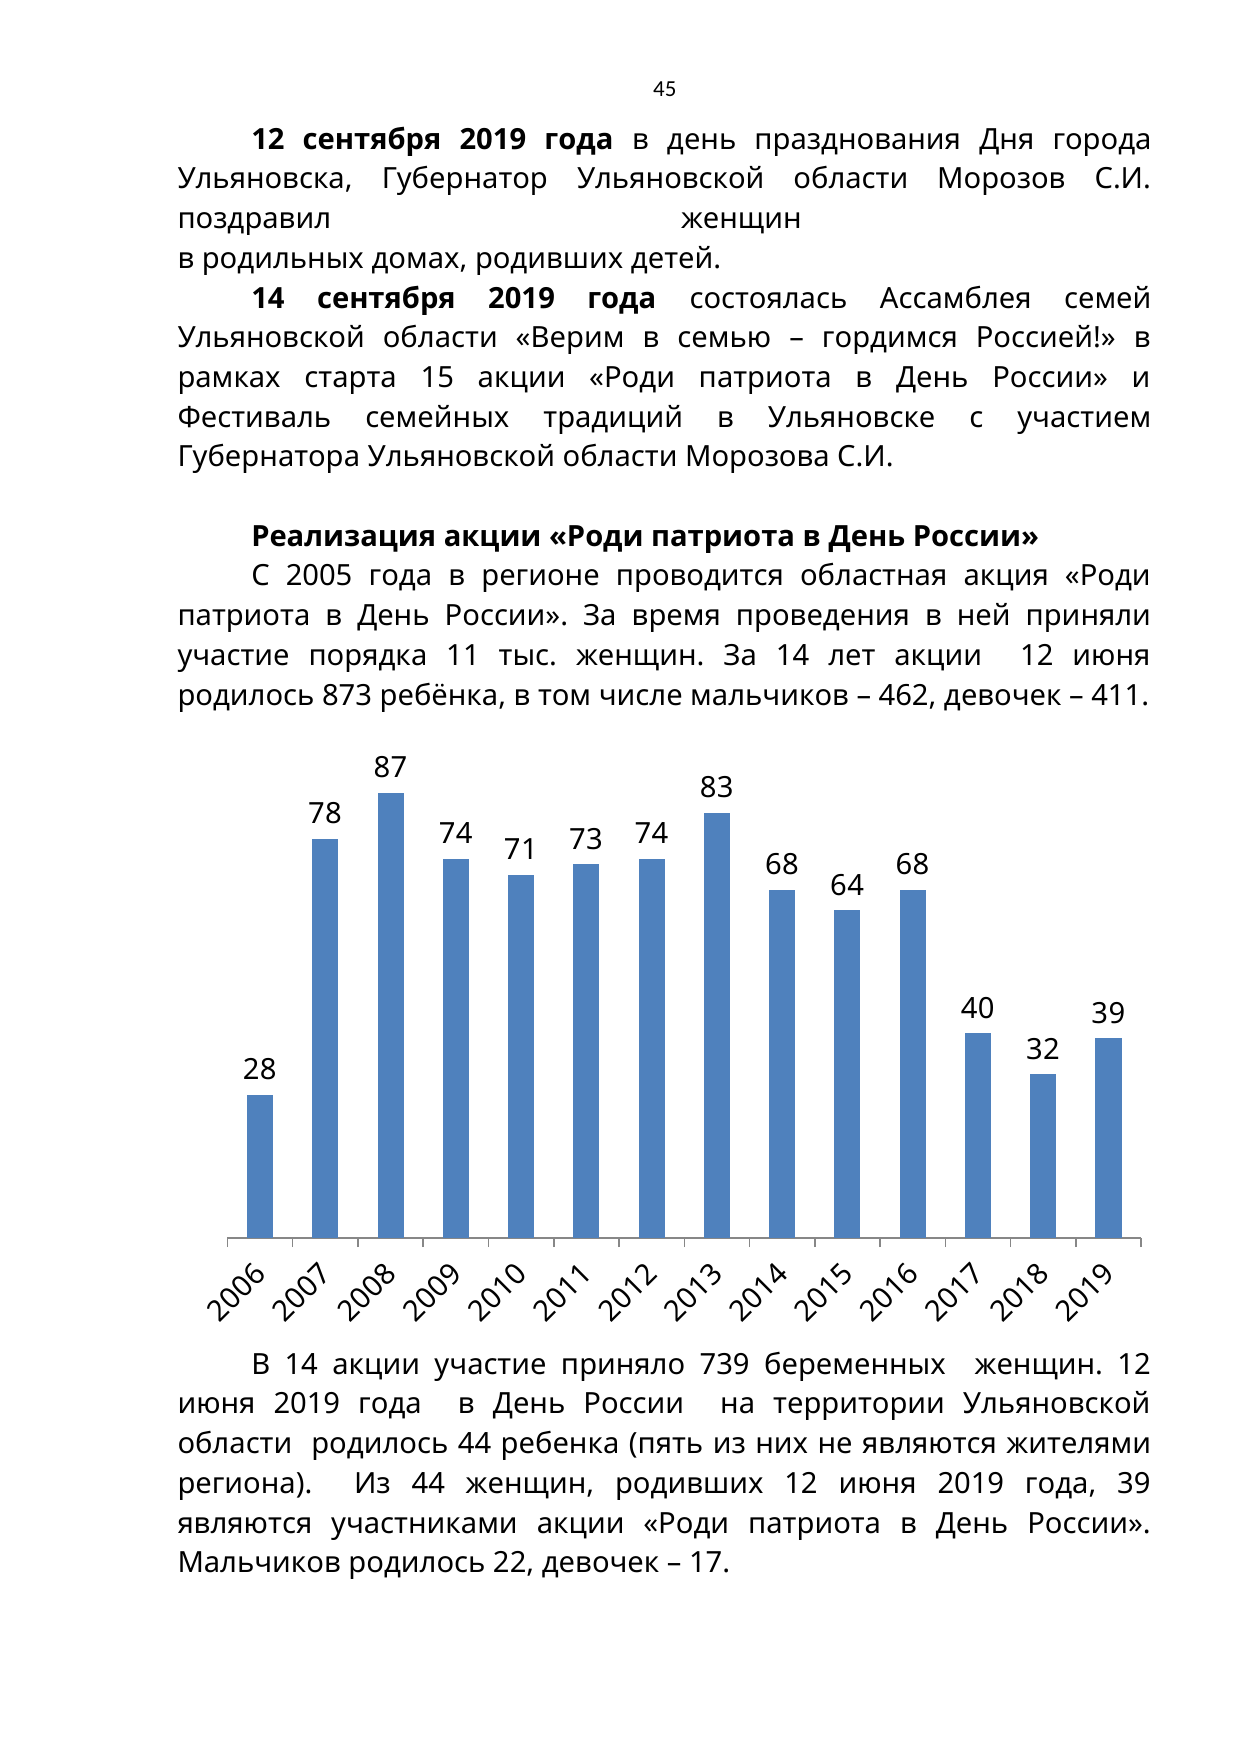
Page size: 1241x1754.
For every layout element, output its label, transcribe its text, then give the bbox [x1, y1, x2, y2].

text Реализация акции «Роди патриота в День России» [177, 515, 1152, 555]
text 12 сентября 2019 года в день празднования Дня города Ульяновска, Губернатор Ульяновской области Морозов С.И. поздравил женщин в родильных домах, родивших детей. [177, 118, 1152, 277]
text 14 сентября 2019 года состоялась Ассамблея семей Ульяновской области «Верим в семью – гордимся Россией!» в рамках старта 15 акции «Роди патриота в День России» и Фестиваль семейных традиций в Ульяновске с участием Губернатора Ульяновской области Морозова С.И. [177, 277, 1152, 475]
text С 2005 года в регионе проводится областная акция «Роди патриота в День России». За время проведения в ней приняли участие порядка 11 тыс. женщин. За 14 лет акции 12 июня родилось 873 ребёнка, в том числе мальчиков – 462, девочек – 411. [177, 555, 1152, 713]
text В 14 акции участие приняло 739 беременных женщин. 12 июня 2019 года в День России на территории Ульяновской области родилось 44 ребенка (пять из них не являются жителями региона). Из 44 женщин, родивших 12 июня 2019 года, 39 являются участниками акции «Роди патриота в День России». Мальчиков родилось 22, девочек – 17. [177, 1343, 1152, 1581]
